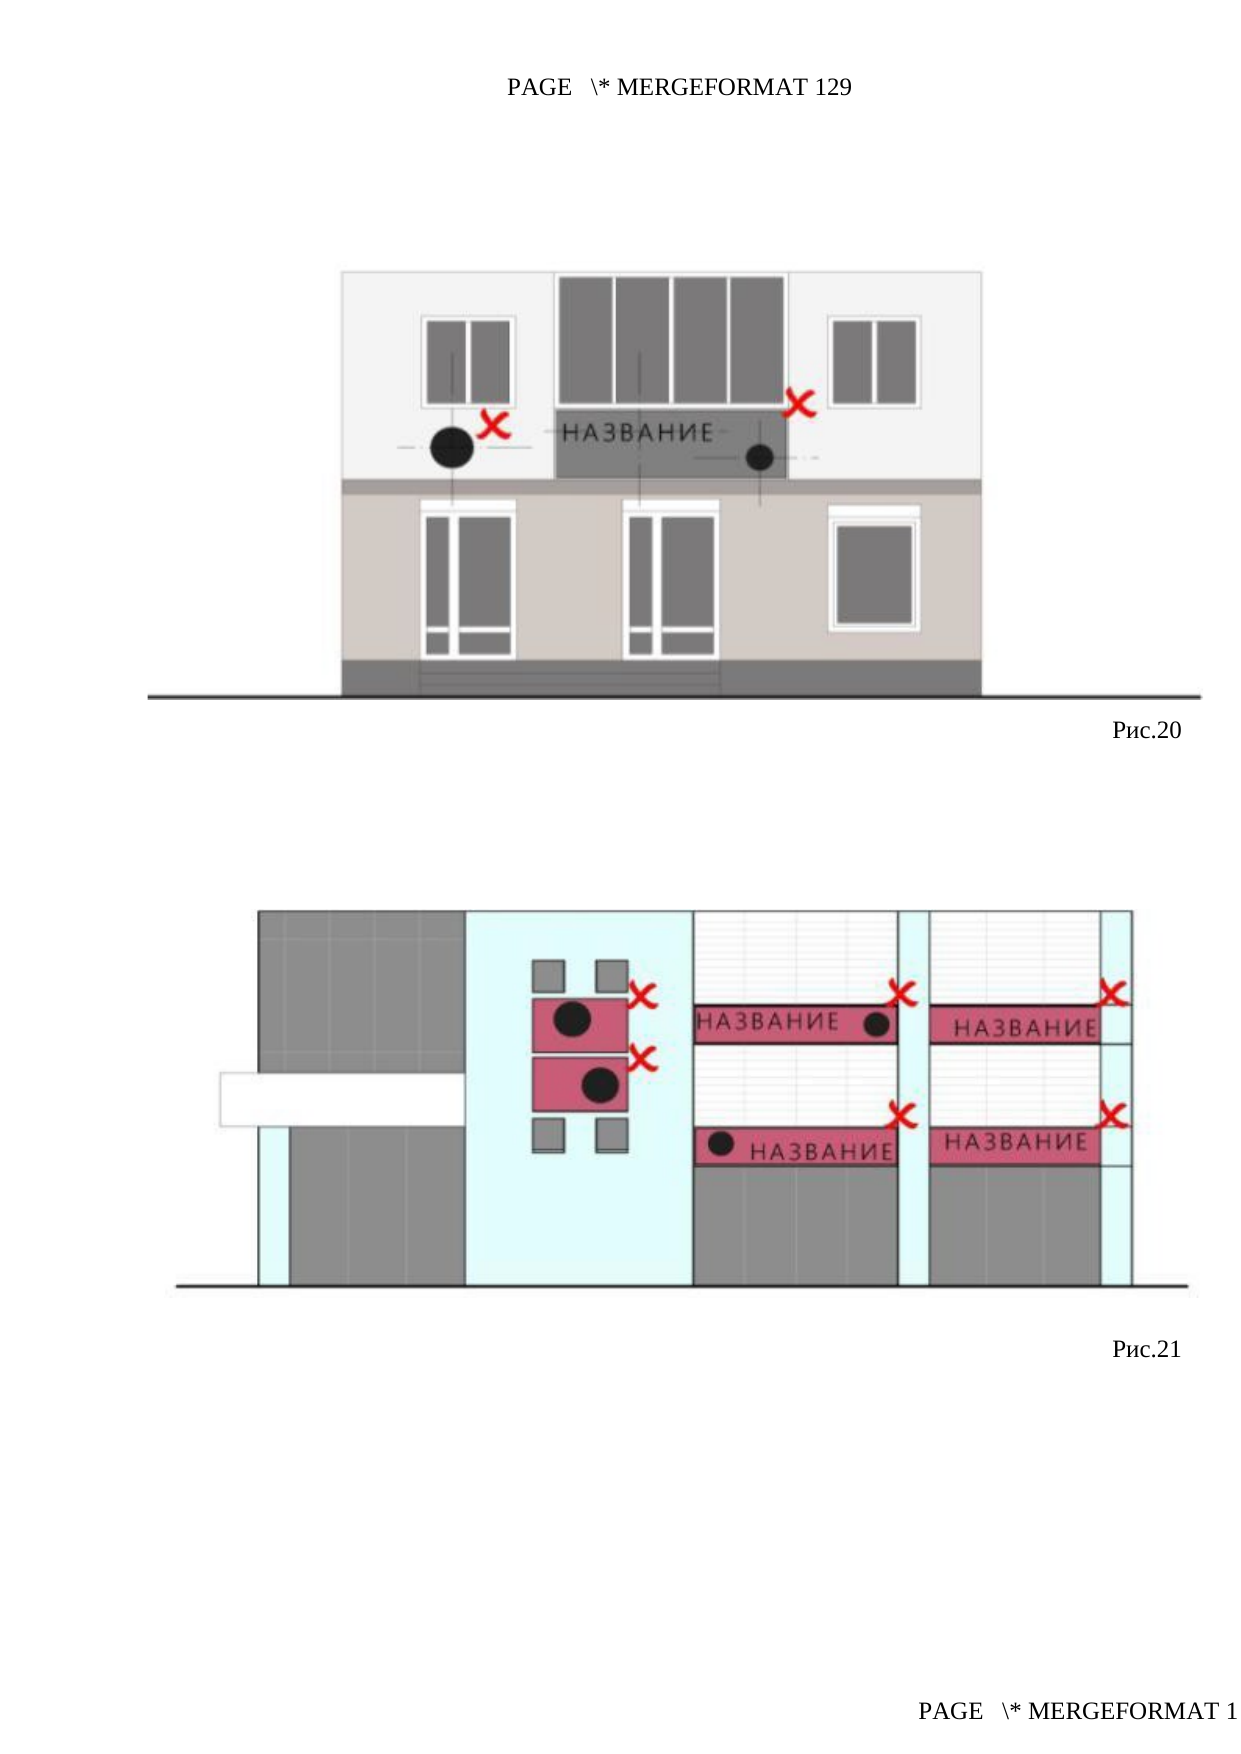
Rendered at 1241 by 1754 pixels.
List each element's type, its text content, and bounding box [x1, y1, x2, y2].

picture [147, 261, 1204, 700]
text Рис.20 [114, 715, 1182, 743]
text Рис.21 [114, 1334, 1182, 1362]
picture [164, 909, 1200, 1298]
